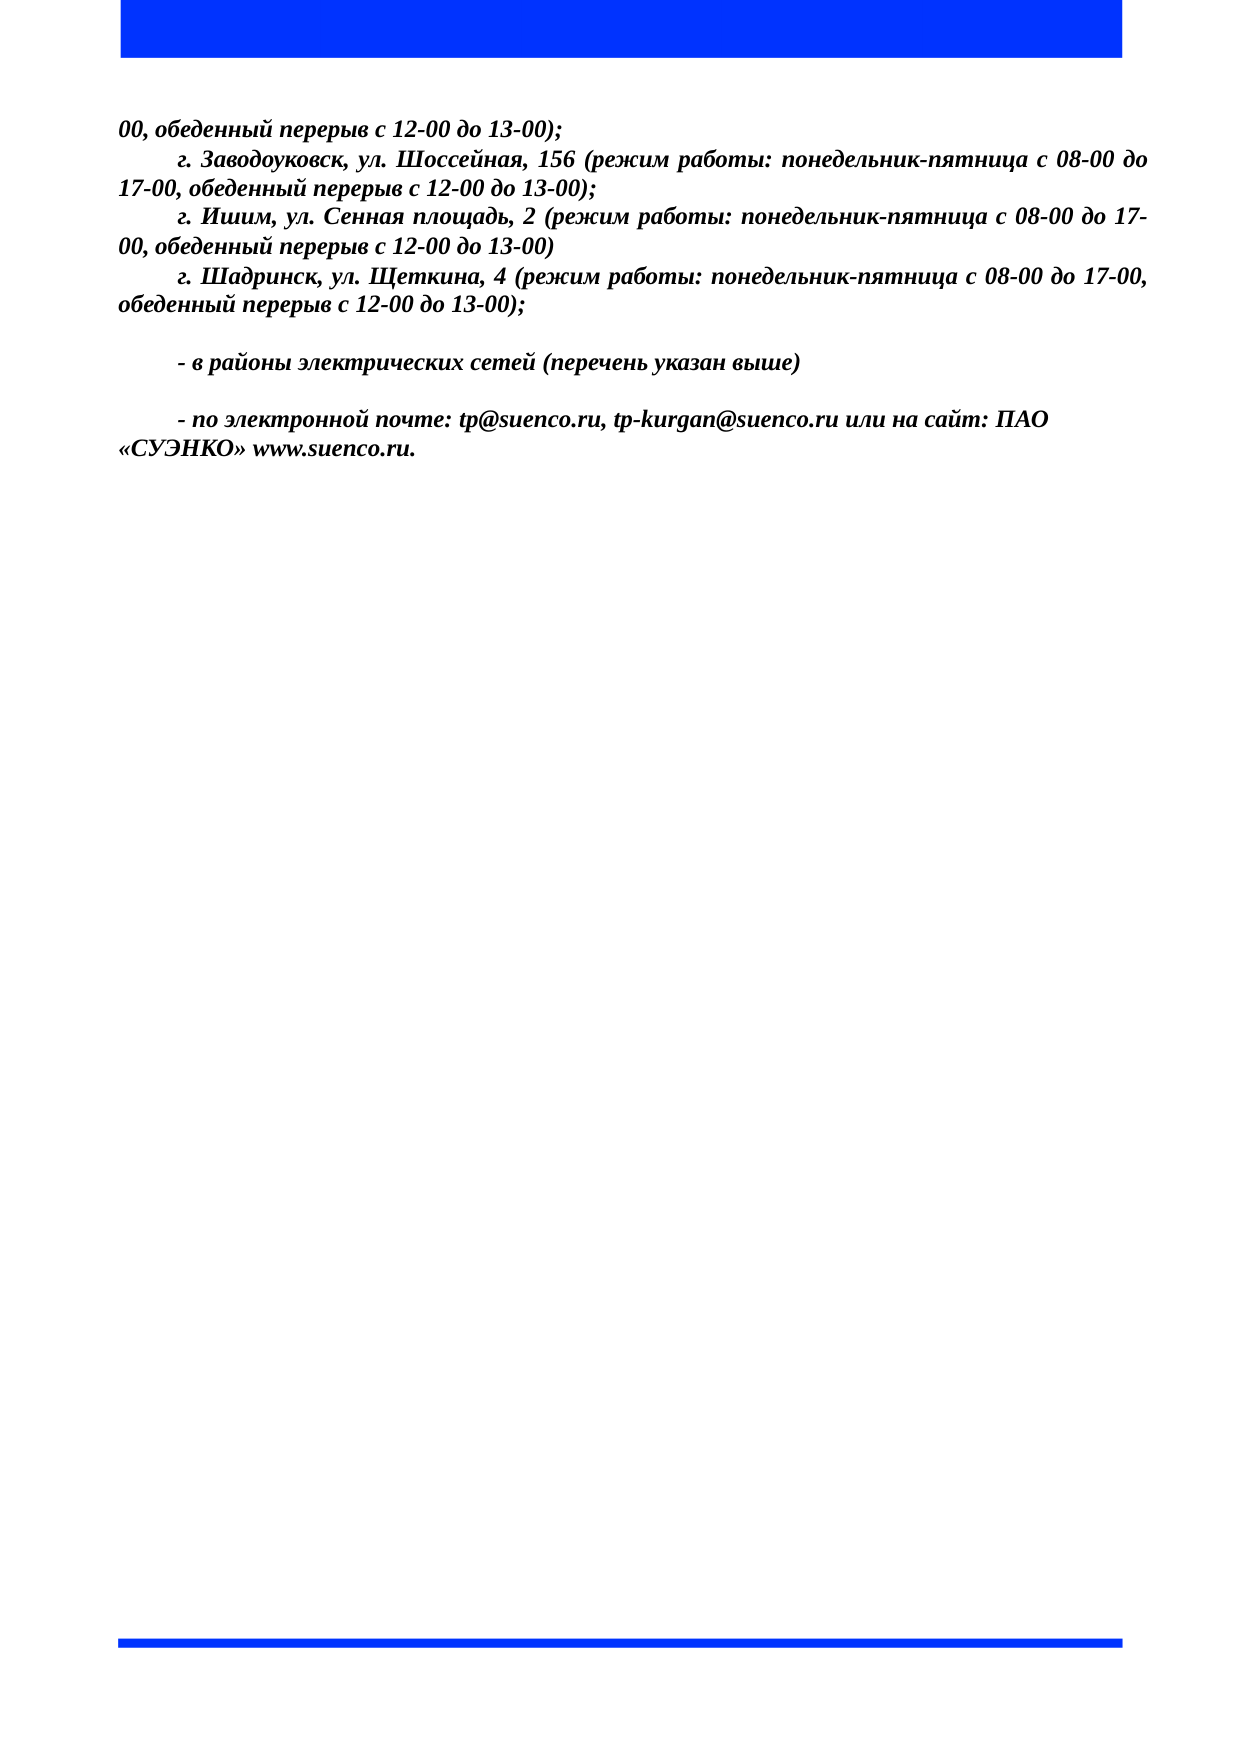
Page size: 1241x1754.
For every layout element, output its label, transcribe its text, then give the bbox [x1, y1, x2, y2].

text г. Шадринск, ул. Щеткина, 4 (режим работы: понедельник-пятница с 08-00 до 17-00, обеденный перерыв с 12-00 до 13-00); [118, 261, 1152, 318]
picture [118, 1638, 1123, 1648]
text - в районы электрических сетей (перечень указан выше) [118, 347, 1152, 376]
text г. Заводоуковск, ул. Шоссейная, 156 (режим работы: понедельник-пятница с 08-00 до 17-00, обеденный перерыв с 12-00 до 13-00); [118, 144, 1152, 201]
picture [120, 0, 1123, 58]
text - по электронной почте: tp@suenco.ru, tp-kurgan@suenco.ru или на сайт: ПАО «СУЭНКО» www.suenco.ru. [118, 404, 1152, 462]
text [118, 113, 1152, 144]
text г. Ишим, ул. Сенная площадь, 2 (режим работы: понедельник-пятница с 08-00 до 17-00, обеденный перерыв с 12-00 до 13-00) [118, 201, 1152, 261]
